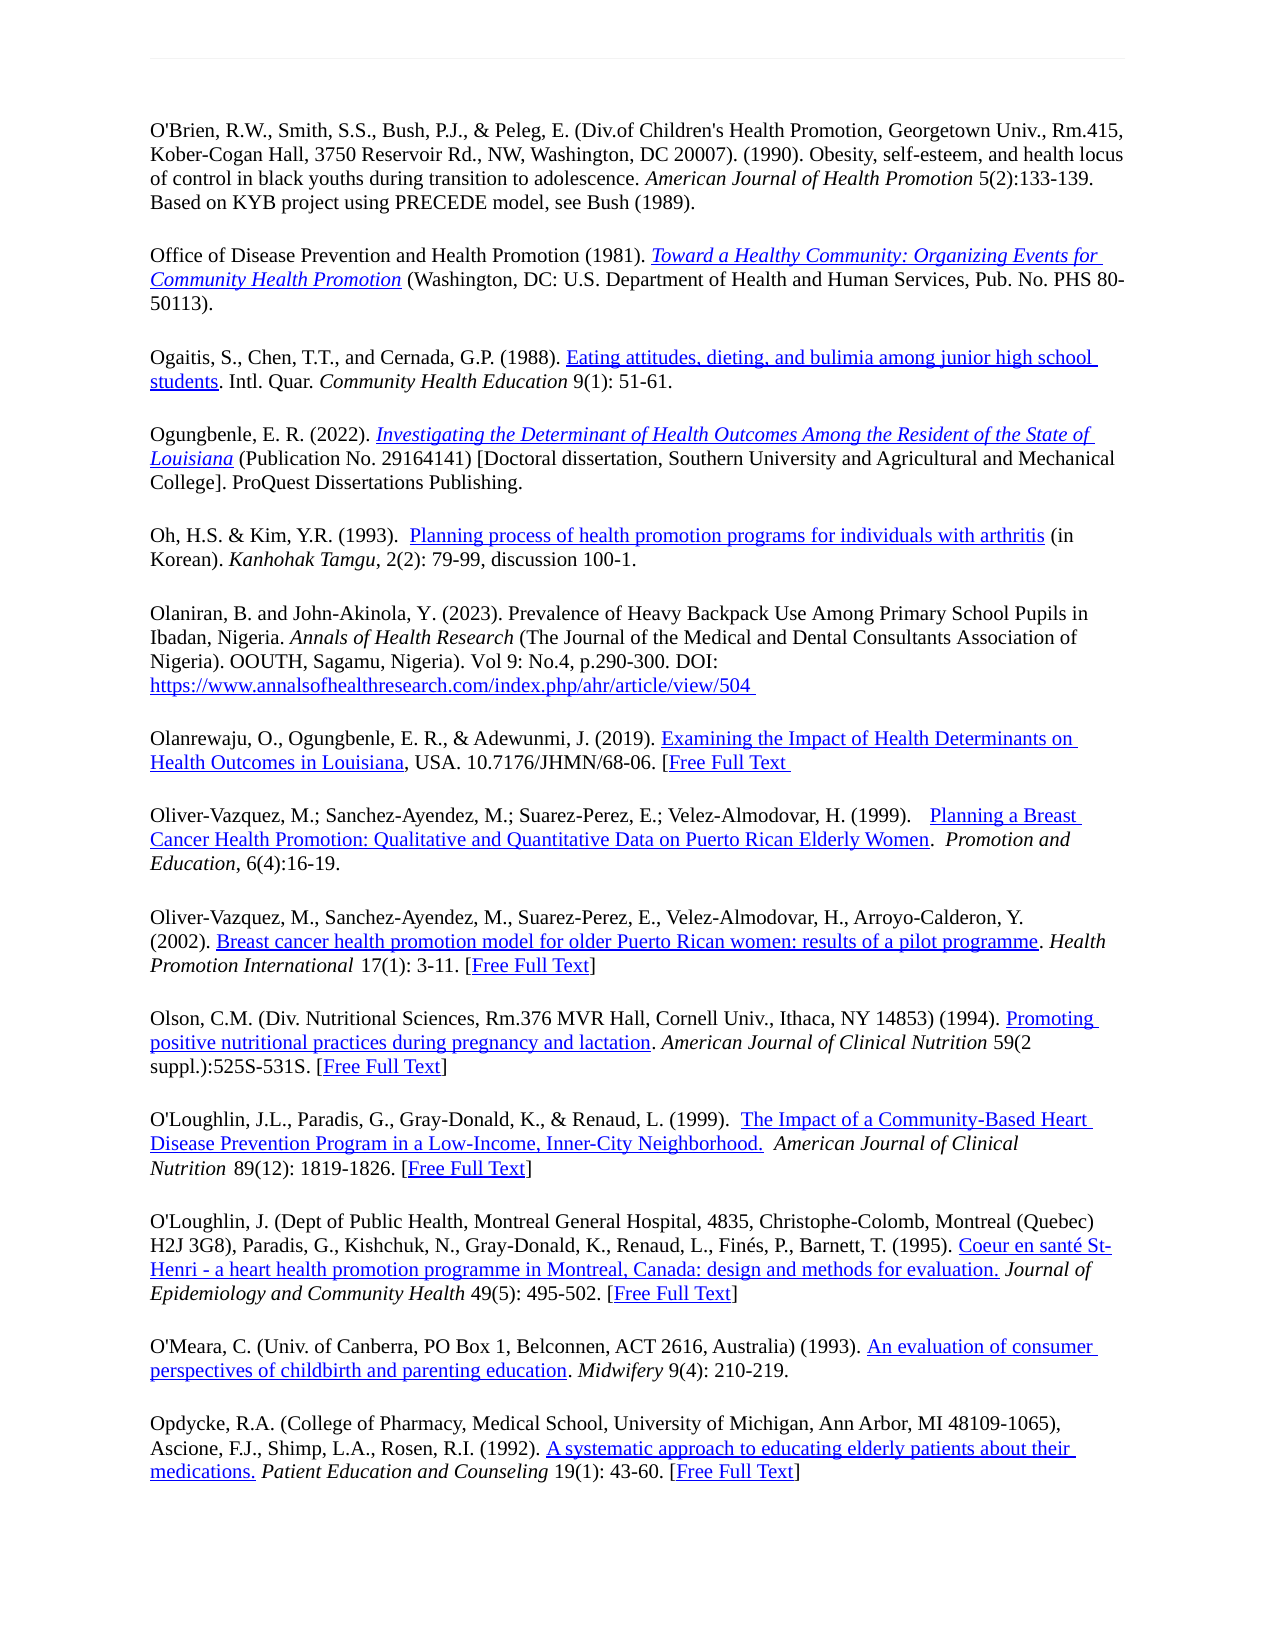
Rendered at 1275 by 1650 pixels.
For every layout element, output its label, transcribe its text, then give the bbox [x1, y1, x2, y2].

text Olanrewaju, O., Ogungbenle, E. R., & Adewunmi, J. (2019). Examining the Impact of Health Determinants on Health Outcomes in Louisiana, USA. 10.7176/JHMN/68-06. [Free Full Text [150, 726, 1125, 774]
text Oliver-Vazquez, M.; Sanchez-Ayendez, M.; Suarez-Perez, E.; Velez-Almodovar, H. (1999). Planning a Breast Cancer Health Promotion: Qualitative and Quantitative Data on Puerto Rican Elderly Women. Promotion and Education, 6(4):16-19. [150, 803, 1125, 875]
subtitle Olaniran, B. and John-Akinola, Y. (2023). Prevalence of Heavy Backpack Use Among Primary School Pupils in Ibadan, Nigeria. Annals of Health Research (The Journal of the Medical and Dental Consultants Association of Nigeria). OOUTH, Sagamu, Nigeria). Vol 9: No.4, p.290-300. DOI: [150, 601, 1125, 673]
text Olson, C.M. (Div. Nutritional Sciences, Rm.376 MVR Hall, Cornell Univ., Ithaca, NY 14853) (1994). Promoting positive nutritional practices during pregnancy and lactation. American Journal of Clinical Nutrition 59(2 suppl.):525S-531S. [Free Full Text] [150, 1006, 1125, 1078]
text O'Loughlin, J. (Dept of Public Health, Montreal General Hospital, 4835, Christophe-Colomb, Montreal (Quebec) H2J 3G8), Paradis, G., Kishchuk, N., Gray-Donald, K., Renaud, L., Finés, P., Barnett, T. (1995). Coeur en santé St-Henri - a heart health promotion programme in Montreal, Canada: design and methods for evaluation. Journal of Epidemiology and Community Health 49(5): 495-502. [Free Full Text] [150, 1209, 1125, 1305]
text Oh, H.S. & Kim, Y.R. (1993). Planning process of health promotion programs for individuals with arthritis (in Korean). Kanhohak Tamgu, 2(2): 79-99, discussion 100-1. [150, 523, 1125, 571]
text https://www.annalsofhealthresearch.com/index.php/ahr/article/view/504 [150, 673, 1125, 697]
text O'Meara, C. (Univ. of Canberra, PO Box 1, Belconnen, ACT 2616, Australia) (1993). An evaluation of consumer perspectives of childbirth and parenting education. Midwifery 9(4): 210-219. [150, 1334, 1125, 1382]
text O'Loughlin, J.L., Paradis, G., Gray-Donald, K., & Renaud, L. (1999). The Impact of a Community-Based Heart Disease Prevention Program in a Low-Income, Inner-City Neighborhood. American Journal of Clinical Nutrition 89(12): 1819-1826. [Free Full Text] [150, 1107, 1125, 1179]
text O'Brien, R.W., Smith, S.S., Bush, P.J., & Peleg, E. (Div.of Children's Health Promotion, Georgetown Univ., Rm.415, Kober-Cogan Hall, 3750 Reservoir Rd., NW, Washington, DC 20007). (1990). Obesity, self-esteem, and health locus of control in black youths during transition to adolescence. American Journal of Health Promotion 5(2):133-139. Based on KYB project using PRECEDE model, see Bush (1989). [150, 118, 1125, 214]
text Office of Disease Prevention and Health Promotion (1981). Toward a Healthy Community: Organizing Events for Community Health Promotion (Washington, DC: U.S. Department of Health and Human Services, Pub. No. PHS 80-50113). [150, 243, 1125, 315]
text Ogungbenle, E. R. (2022). Investigating the Determinant of Health Outcomes Among the Resident of the State of Louisiana (Publication No. 29164141) [Doctoral dissertation, Southern University and Agricultural and Mechanical College]. ProQuest Dissertations Publishing. [150, 422, 1125, 494]
text Oliver-Vazquez, M., Sanchez-Ayendez, M., Suarez-Perez, E., Velez-Almodovar, H., Arroyo-Calderon, Y. (2002). Breast cancer health promotion model for older Puerto Rican women: results of a pilot programme. Health Promotion International 17(1): 3-11. [Free Full Text] [150, 904, 1125, 977]
text Opdycke, R.A. (College of Pharmacy, Medical School, University of Michigan, Ann Arbor, MI 48109-1065), Ascione, F.J., Shimp, L.A., Rosen, R.I. (1992). A systematic approach to educating elderly patients about their medications. Patient Education and Counseling 19(1): 43-60. [Free Full Text] [150, 1411, 1125, 1483]
text Ogaitis, S., Chen, T.T., and Cernada, G.P. (1988). Eating attitudes, dieting, and bulimia among junior high school students. Intl. Quar. Community Health Education 9(1): 51-61. [150, 344, 1125, 393]
